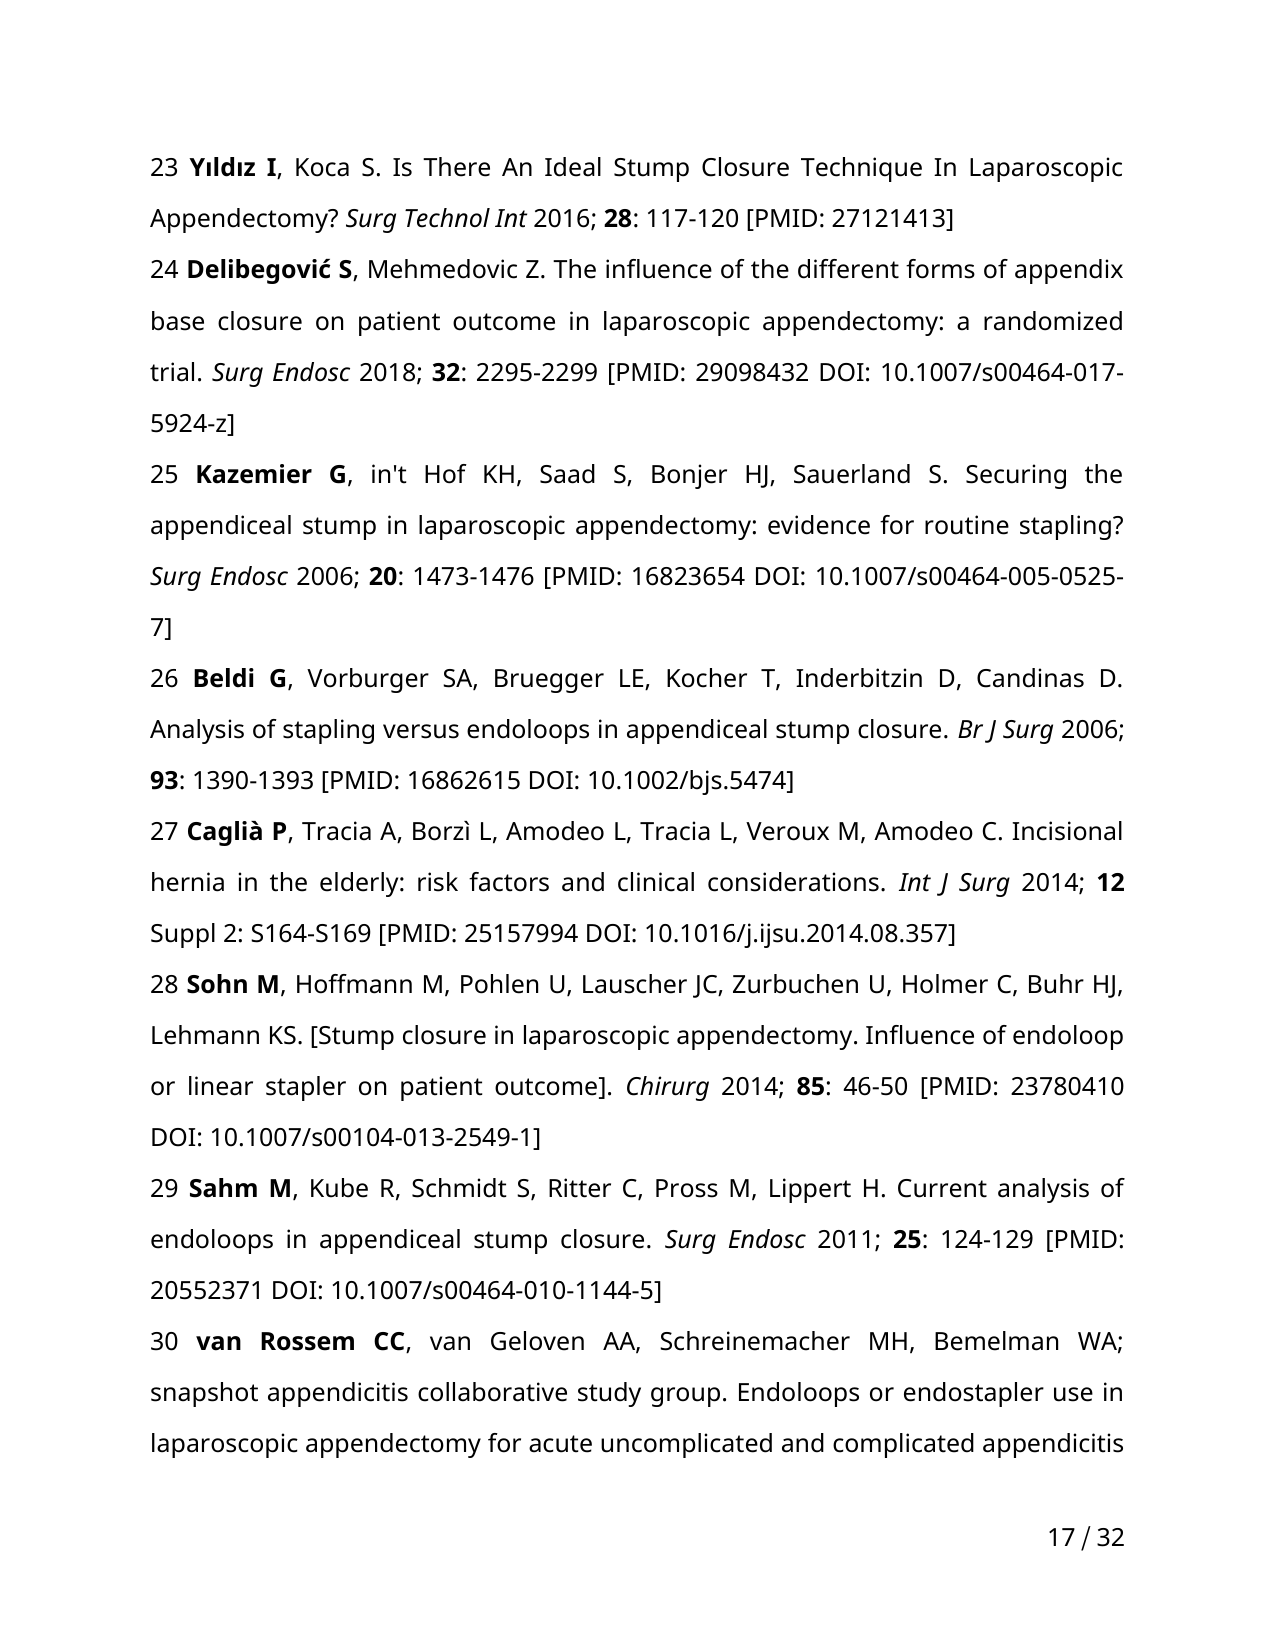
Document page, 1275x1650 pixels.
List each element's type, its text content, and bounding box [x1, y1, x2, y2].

text 27 Caglià P, Tracia A, Borzì L, Amodeo L, Tracia L, Veroux M, Amodeo C. Incisional hernia in the elderly: risk factors and clinical considerations. Int J Surg 2014; 12 Suppl 2: S164-S169 [PMID: 25157994 DOI: 10.1016/j.ijsu.2014.08.357] [150, 813, 1125, 950]
text 28 Sohn M, Hoffmann M, Pohlen U, Lauscher JC, Zurbuchen U, Holmer C, Buhr HJ, Lehmann KS. [Stump closure in laparoscopic appendectomy. Influence of endoloop or linear stapler on patient outcome]. Chirurg 2014; 85: 46-50 [PMID: 23780410 DOI: 10.1007/s00104-013-2549-1] [150, 967, 1125, 1154]
text 23 Yıldız I, Koca S. Is There An Ideal Stump Closure Technique In Laparoscopic Appendectomy? Surg Technol Int 2016; 28: 117-120 [PMID: 27121413] [150, 150, 1125, 235]
text 26 Beldi G, Vorburger SA, Bruegger LE, Kocher T, Inderbitzin D, Candinas D. Analysis of stapling versus endoloops in appendiceal stump closure. Br J Surg 2006; 93: 1390-1393 [PMID: 16862615 DOI: 10.1002/bjs.5474] [150, 660, 1125, 797]
text 29 Sahm M, Kube R, Schmidt S, Ritter C, Pross M, Lippert H. Current analysis of endoloops in appendiceal stump closure. Surg Endosc 2011; 25: 124-129 [PMID: 20552371 DOI: 10.1007/s00464-010-1144-5] [150, 1171, 1125, 1307]
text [150, 1324, 1125, 1460]
text 24 Delibegović S, Mehmedovic Z. The influence of the different forms of appendix base closure on patient outcome in laparoscopic appendectomy: a randomized trial. Surg Endosc 2018; 32: 2295-2299 [PMID: 29098432 DOI: 10.1007/s00464-017-5924-z] [150, 252, 1125, 439]
text 25 Kazemier G, in't Hof KH, Saad S, Bonjer HJ, Sauerland S. Securing the appendiceal stump in laparoscopic appendectomy: evidence for routine stapling? Surg Endosc 2006; 20: 1473-1476 [PMID: 16823654 DOI: 10.1007/s00464-005-0525-7] [150, 456, 1125, 643]
